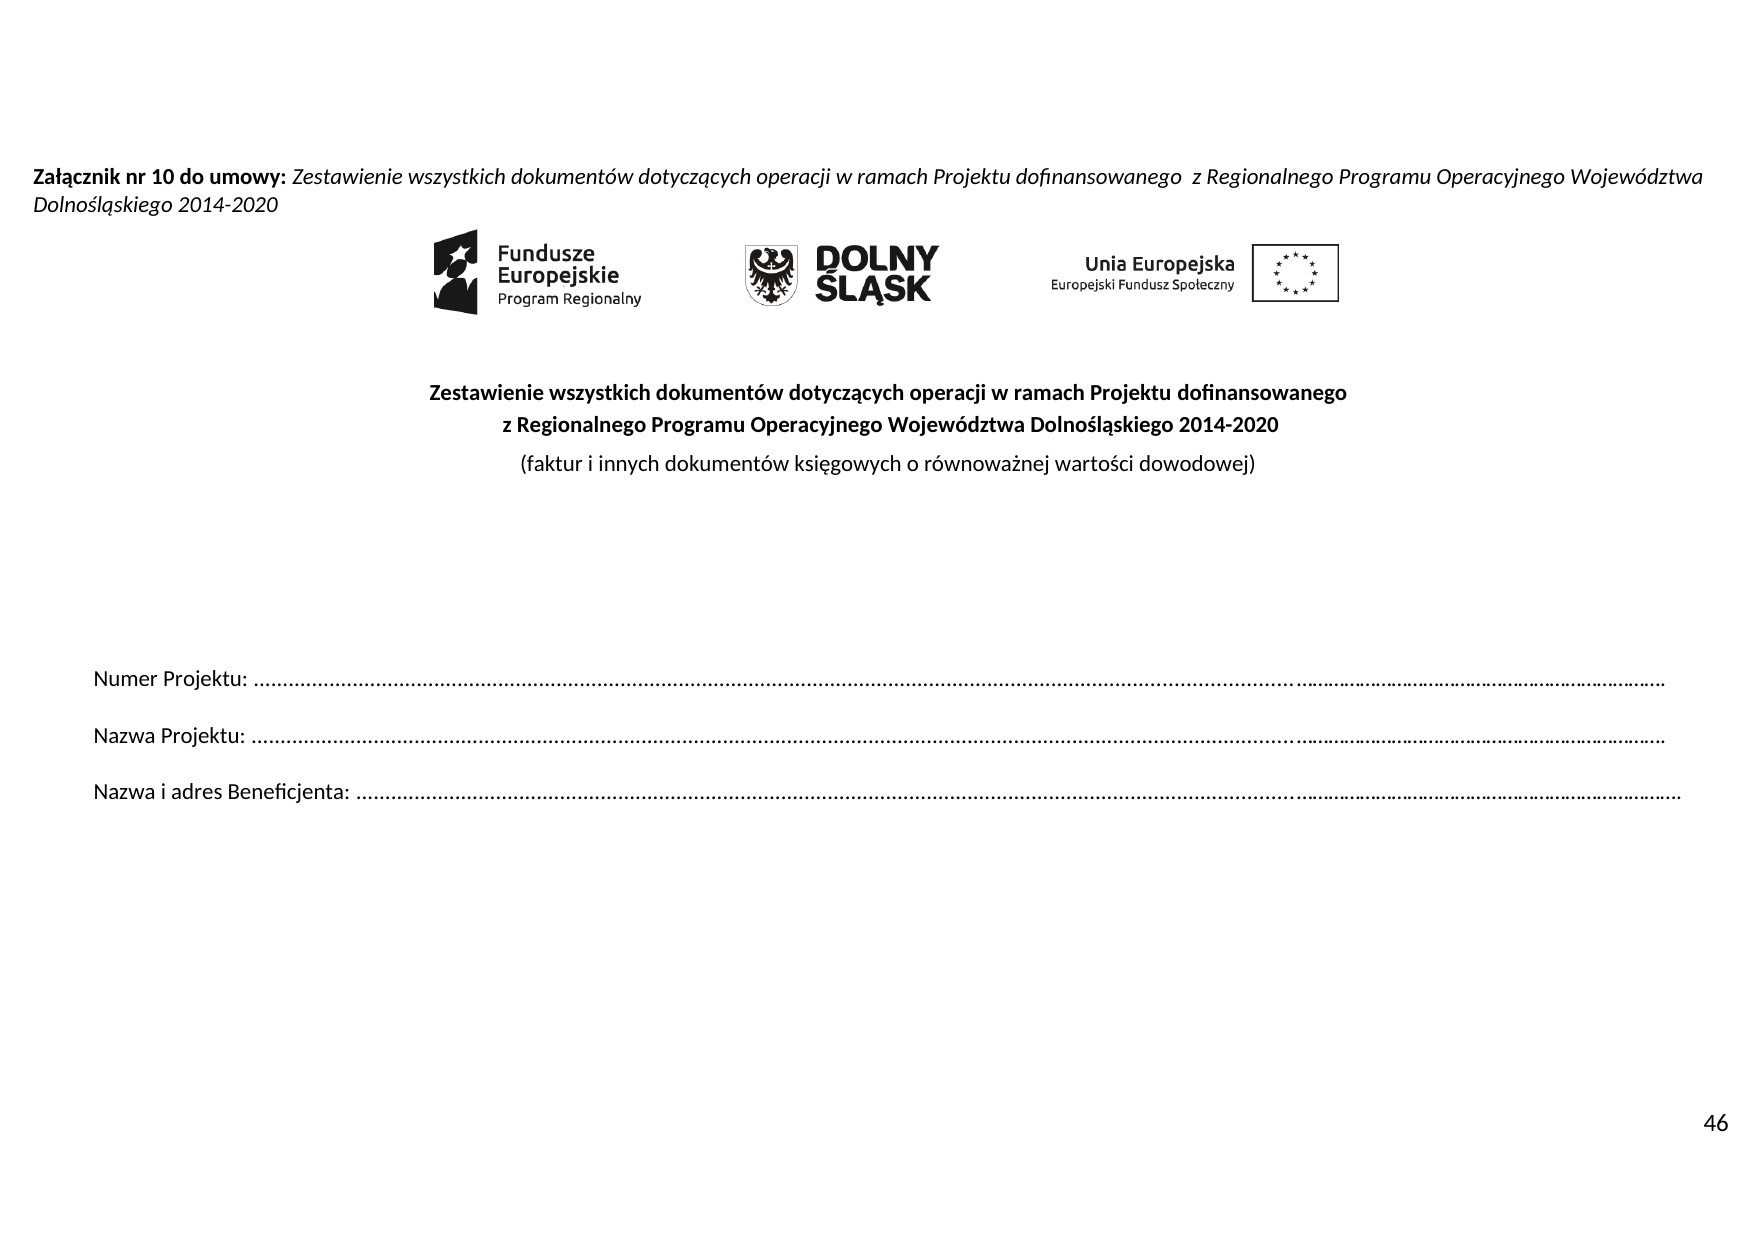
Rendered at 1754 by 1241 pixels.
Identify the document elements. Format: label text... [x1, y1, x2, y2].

text Zestawienie wszystkich dokumentów dotyczących operacji w ramach Projektu dofinansowanego z Regionalnego Programu Operacyjnego Województwa Dolnośląskiego 2014-2020 [48, 378, 1728, 438]
text Numer Projektu: ……………………………………………………………. [93, 664, 1728, 692]
text (faktur i innych dokumentów księgowych o równoważnej wartości dowodowej) [48, 449, 1728, 477]
picture [416, 226, 1361, 320]
text Nazwa Projektu: ……………………………………………………………. [93, 722, 1728, 749]
text Załącznik nr 10 do umowy: Zestawienie wszystkich dokumentów dotyczących operacji w ramach Projektu dofinansowanego z Regionalnego Programu Operacyjnego Województwa Dolnośląskiego 2014-2020 [33, 162, 1728, 218]
text Nazwa i adres Beneficjenta: ………………………………………………………………. [93, 777, 1728, 805]
